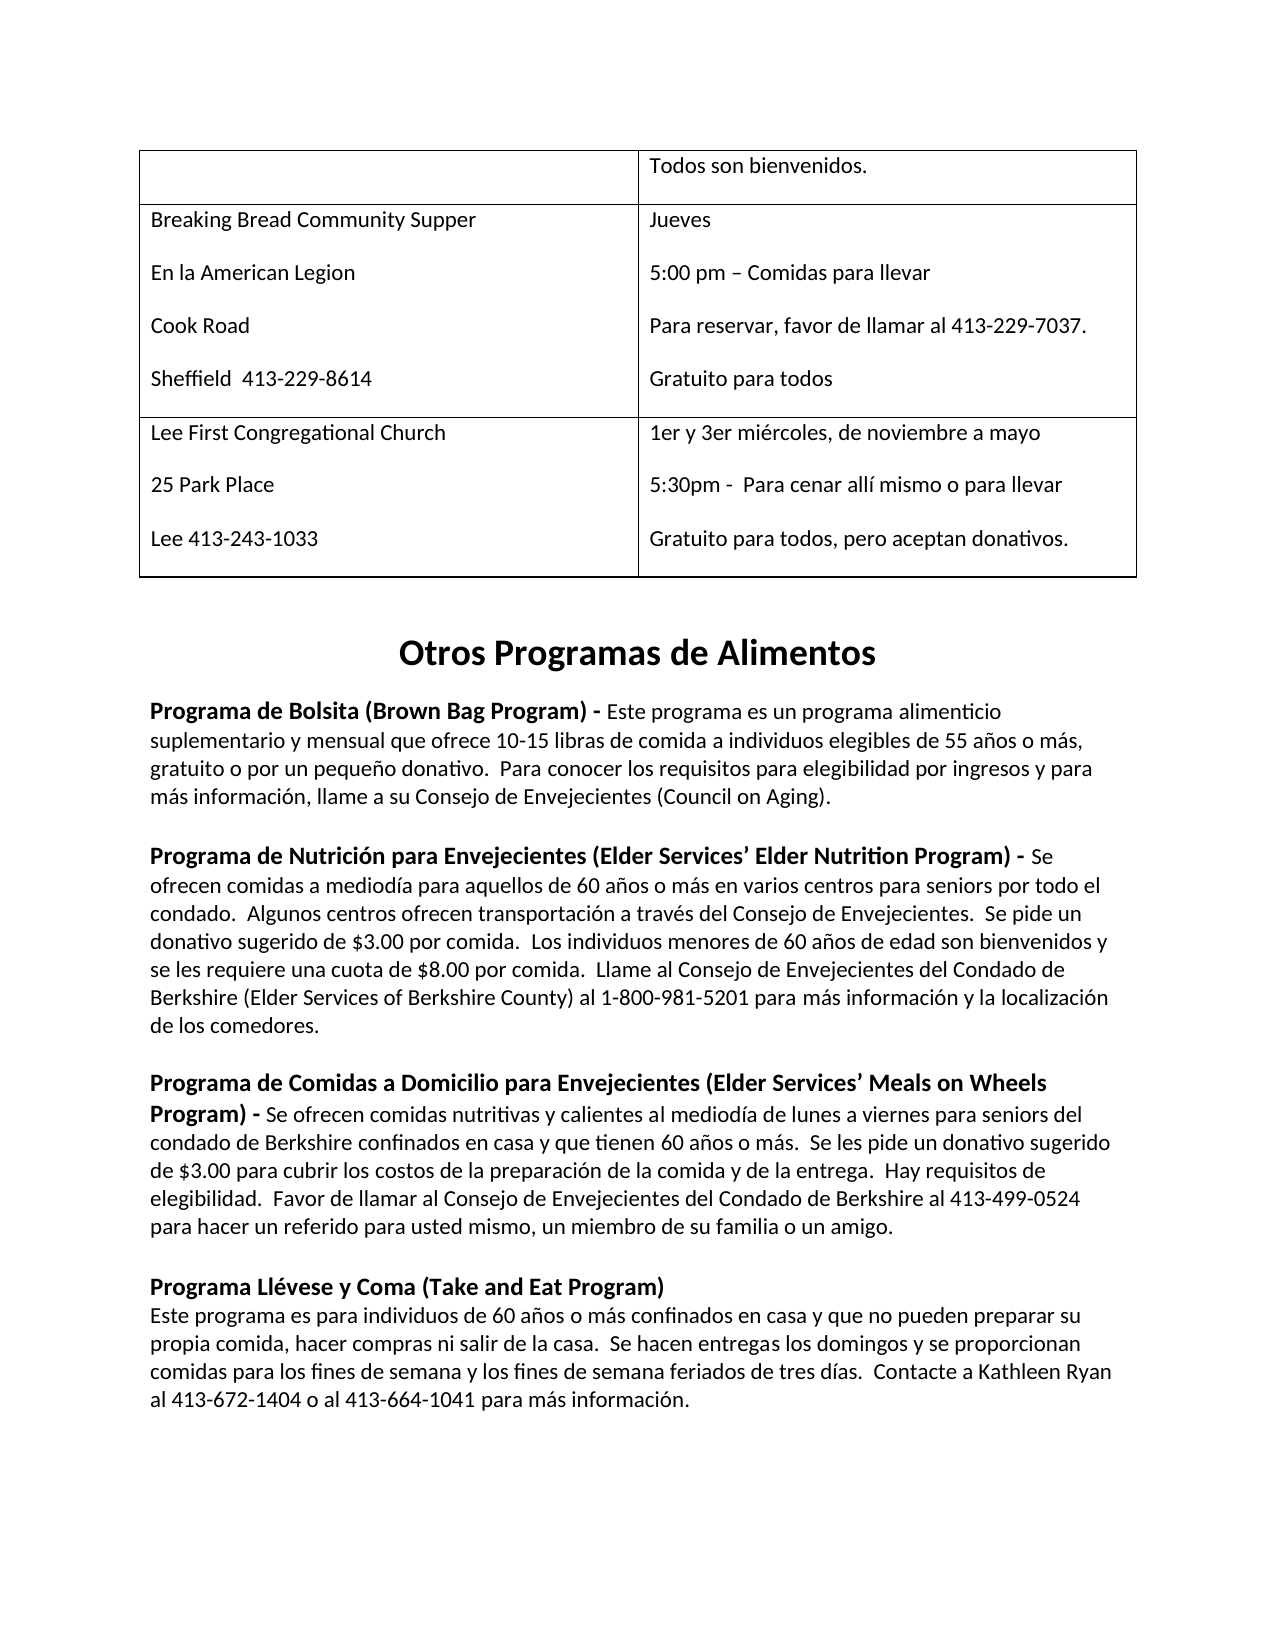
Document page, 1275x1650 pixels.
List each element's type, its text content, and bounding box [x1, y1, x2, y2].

text Este programa es para individuos de 60 años o más confinados en casa y que no pueden preparar su propia comida, hacer compras ni salir de la casa. Se hacen entregas los domingos y se proporcionan comidas para los fines de semana y los fines de semana feriados de tres días. Contacte a Kathleen Ryan al 413-672-1404 o al 413-664-1041 para más información. [150, 1301, 1125, 1413]
table_cell Jueves 5:00 pm – Comidas para llevar Para reservar, favor de llamar al 413-229-7037. Gratuito para todos [639, 205, 1136, 417]
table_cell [140, 151, 638, 204]
table_cell Lee First Congregational Church 25 Park Place Lee 413-243-1033 [140, 418, 638, 576]
text Otros Programas de Alimentos [150, 629, 1125, 674]
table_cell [639, 151, 1136, 204]
table_cell 1er y 3er miércoles, de noviembre a mayo 5:30pm - Para cenar allí mismo o para llevar Gratuito para todos, pero aceptan donativos. [639, 418, 1136, 576]
text Programa de Comidas a Domicilio para Envejecientes (Elder Services’ Meals on Wheels Program) - Se ofrecen comidas nutritivas y calientes al mediodía de lunes a viernes para seniors del condado de Berkshire confinados en casa y que tienen 60 años o más. Se les pide un donativo sugerido de $3.00 para cubrir los costos de la preparación de la comida y de la entrega. Hay requisitos de elegibilidad. Favor de llamar al Consejo de Envejecientes del Condado de Berkshire al 413-499-0524 para hacer un referido para usted mismo, un miembro de su familia o un amigo. [150, 1067, 1125, 1240]
table_cell Breaking Bread Community Supper En la American Legion Cook Road Sheffield 413-229-8614 [140, 205, 638, 417]
text Programa Llévese y Coma (Take and Eat Program) [150, 1271, 1125, 1301]
text Programa de Nutrición para Envejecientes (Elder Services’ Elder Nutrition Program) - Se ofrecen comidas a mediodía para aquellos de 60 años o más en varios centros para seniors por todo el condado. Algunos centros ofrecen transportación a través del Consejo de Envejecientes. Se pide un donativo sugerido de $3.00 por comida. Los individuos menores de 60 años de edad son bienvenidos y se les requiere una cuota de $8.00 por comida. Llame al Consejo de Envejecientes del Condado de Berkshire (Elder Services of Berkshire County) al 1-800-981-5201 para más información y la localización de los comedores. [150, 841, 1125, 1039]
text Programa de Bolsita (Brown Bag Program) - Este programa es un programa alimenticio suplementario y mensual que ofrece 10-15 libras de comida a individuos elegibles de 55 años o más, gratuito o por un pequeño donativo. Para conocer los requisitos para elegibilidad por ingresos y para más información, llame a su Consejo de Envejecientes (Council on Aging). [150, 695, 1125, 810]
